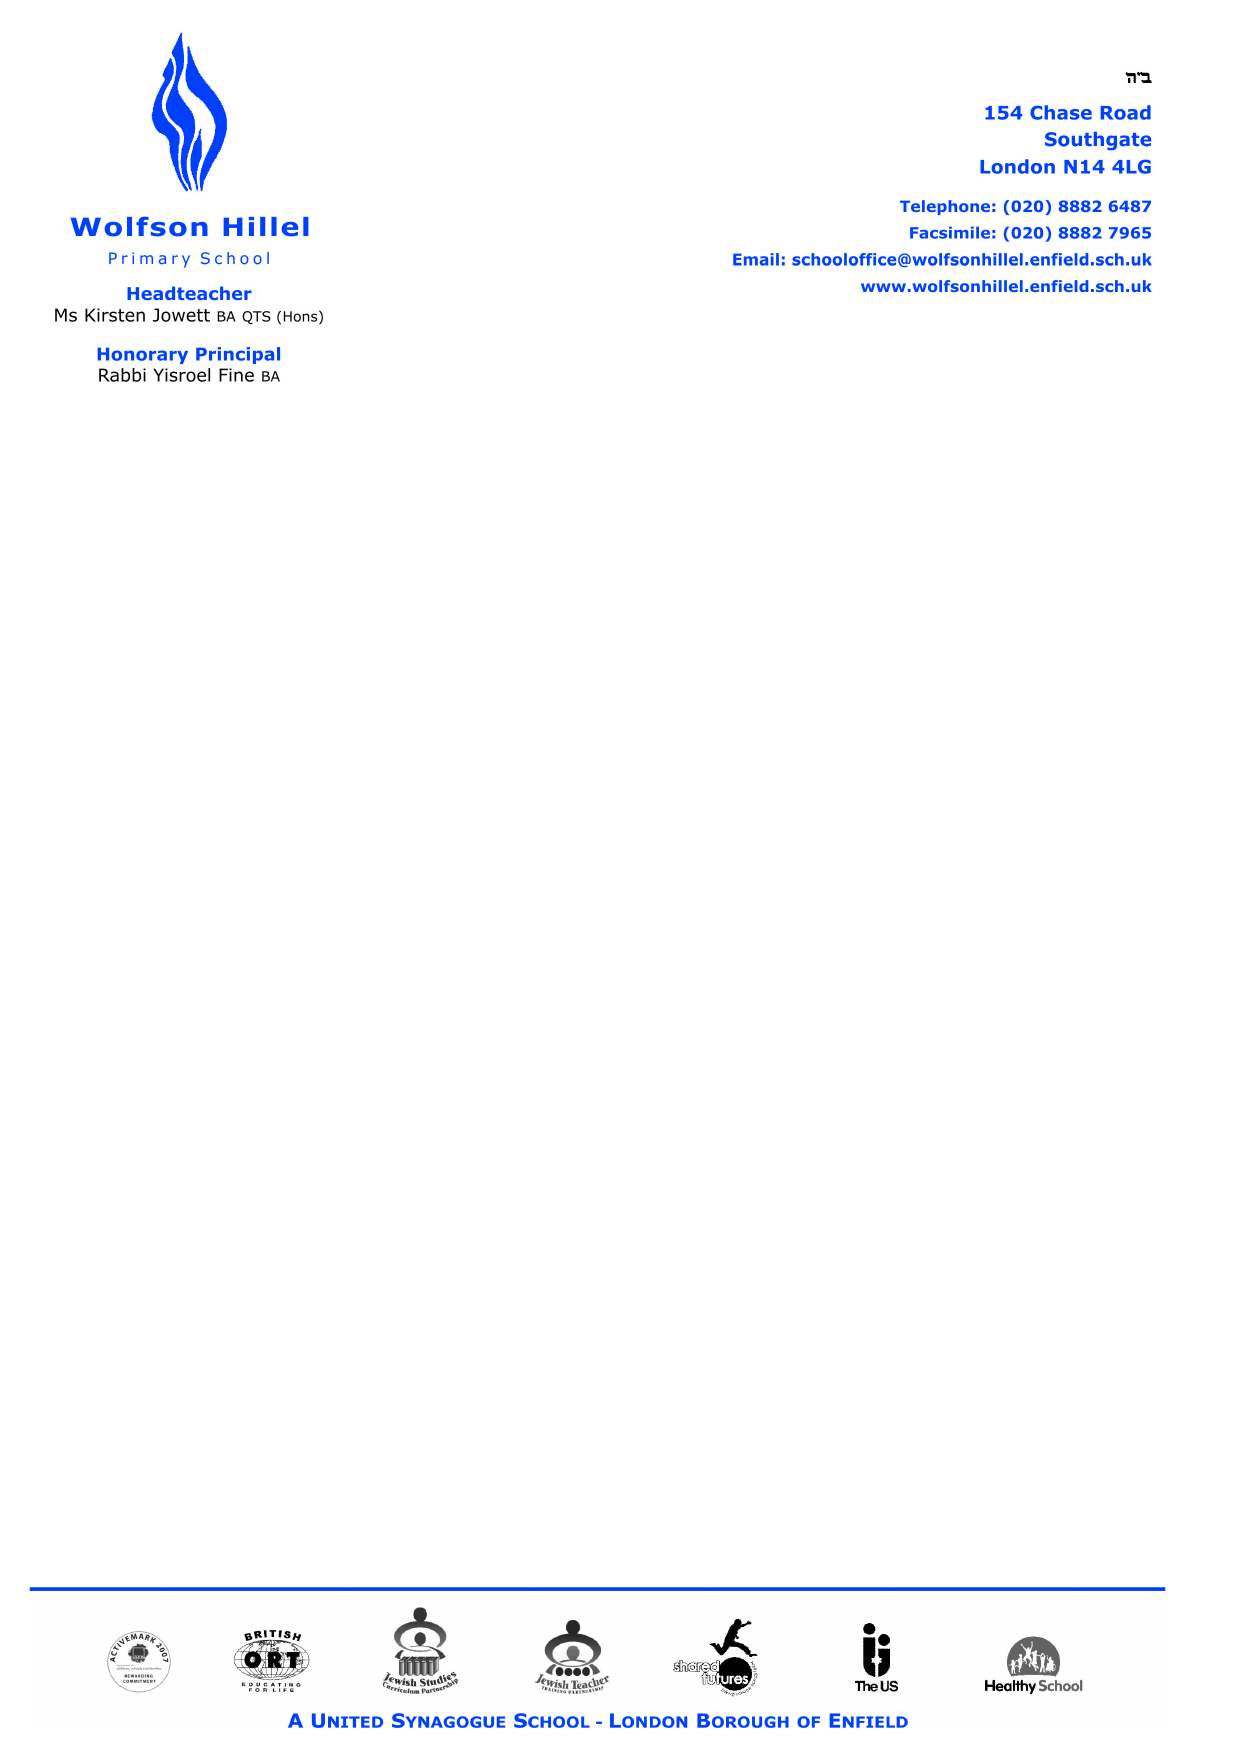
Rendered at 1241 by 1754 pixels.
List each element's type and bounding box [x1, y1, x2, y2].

picture [29, 1587, 1166, 1728]
picture [53, 29, 1152, 382]
